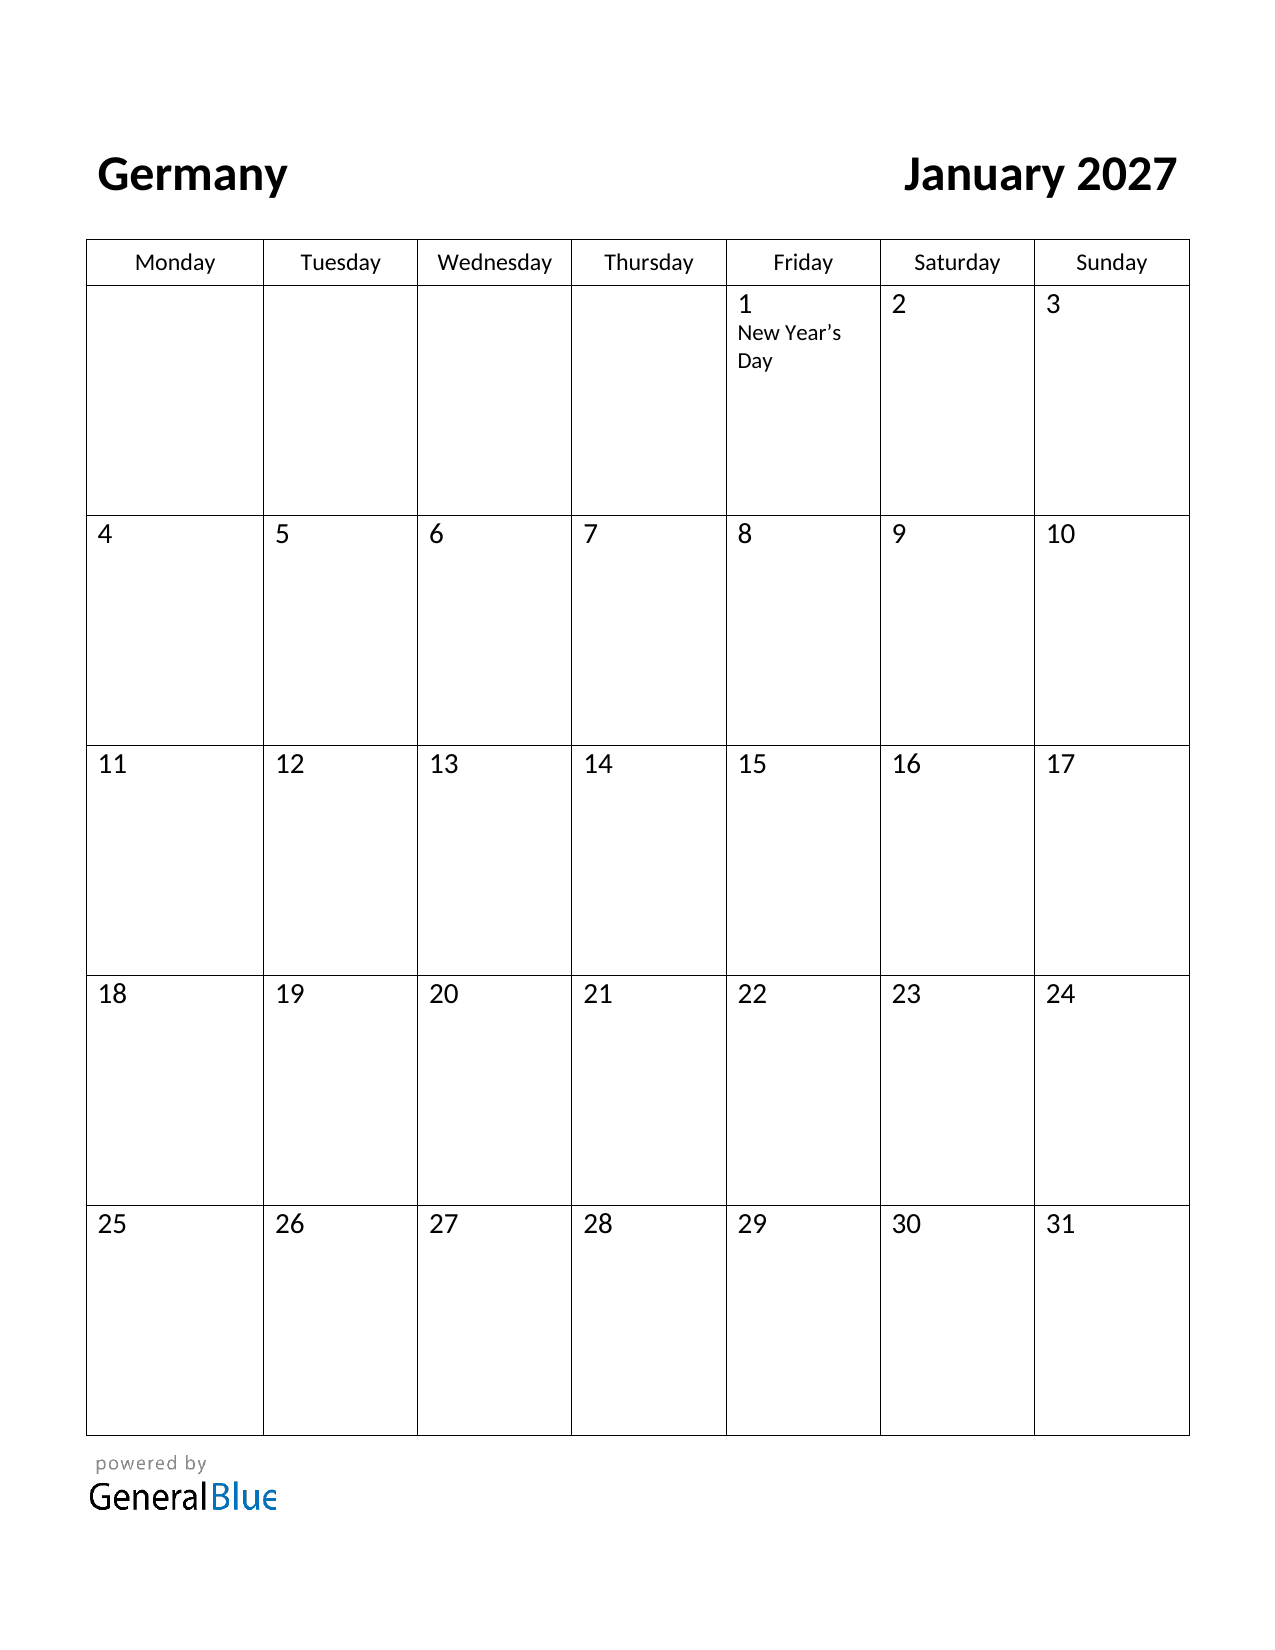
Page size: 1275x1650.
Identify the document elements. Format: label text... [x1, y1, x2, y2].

table_cell [572, 1008, 726, 1204]
table_cell Tuesday [264, 240, 417, 284]
table_cell New Year’s Day [727, 318, 880, 514]
table_cell 6 [418, 516, 571, 548]
table_cell 15 [727, 746, 880, 778]
table_cell [418, 1238, 571, 1434]
table_cell 17 [1035, 746, 1189, 778]
table_cell [727, 778, 880, 974]
picture [88, 1452, 276, 1515]
table_cell [572, 1238, 726, 1434]
table_cell [881, 548, 1034, 744]
table_cell [418, 318, 571, 514]
table_cell [881, 1238, 1034, 1434]
table_cell 5 [264, 516, 417, 548]
table_cell 3 [1035, 286, 1189, 318]
table_cell [572, 286, 726, 318]
table_cell 21 [572, 976, 726, 1008]
table_cell [1035, 1238, 1189, 1434]
table_cell 10 [1035, 516, 1189, 548]
table_cell 9 [881, 516, 1034, 548]
table_cell Thursday [572, 240, 726, 284]
table_cell Saturday [881, 240, 1034, 284]
table_cell 16 [881, 746, 1034, 778]
table_cell [264, 286, 417, 318]
table_cell [87, 1008, 263, 1204]
table_cell [1035, 548, 1189, 744]
table_cell [1035, 318, 1189, 514]
table_cell 30 [881, 1206, 1034, 1238]
table_cell 22 [727, 976, 880, 1008]
table_cell 13 [418, 746, 571, 778]
table_header January 2027 [572, 105, 1189, 239]
table_cell [264, 1238, 417, 1434]
table_cell Sunday [1035, 240, 1189, 284]
table_cell [881, 1008, 1034, 1204]
table_cell [87, 286, 263, 318]
table_cell 14 [572, 746, 726, 778]
table_cell 28 [572, 1206, 726, 1238]
table_cell [1035, 778, 1189, 974]
table_cell [264, 1008, 417, 1204]
table_cell 18 [87, 976, 263, 1008]
table_cell 25 [87, 1206, 263, 1238]
table_cell 1 [727, 286, 880, 318]
table_cell 27 [418, 1206, 571, 1238]
table_cell [418, 286, 571, 318]
table_cell 4 [87, 516, 263, 548]
table_cell Friday [727, 240, 880, 284]
table_cell [264, 548, 417, 744]
table_cell 8 [727, 516, 880, 548]
table_cell [87, 778, 263, 974]
table_cell 31 [1035, 1206, 1189, 1238]
table_cell 2 [881, 286, 1034, 318]
table_cell [264, 778, 417, 974]
table_cell 24 [1035, 976, 1189, 1008]
table_cell [572, 318, 726, 514]
table_cell Monday [87, 240, 263, 284]
table_cell 23 [881, 976, 1034, 1008]
table_cell [881, 318, 1034, 514]
table_cell [572, 778, 726, 974]
table_cell 26 [264, 1206, 417, 1238]
table_cell [86, 1436, 1189, 1534]
table_cell [727, 1238, 880, 1434]
table_cell 20 [418, 976, 571, 1008]
table_cell [727, 1008, 880, 1204]
table_cell [572, 548, 726, 744]
table_cell [264, 318, 417, 514]
table_cell [87, 318, 263, 514]
table_cell 7 [572, 516, 726, 548]
table_cell Wednesday [418, 240, 571, 284]
table_cell [881, 778, 1034, 974]
table_header Germany [86, 105, 572, 239]
table_cell 29 [727, 1206, 880, 1238]
table_cell [727, 548, 880, 744]
table_cell 11 [87, 746, 263, 778]
table_cell 12 [264, 746, 417, 778]
table_cell 19 [264, 976, 417, 1008]
table_cell [87, 548, 263, 744]
table_cell [418, 548, 571, 744]
table_cell [87, 1238, 263, 1434]
table_cell [418, 778, 571, 974]
table_cell [418, 1008, 571, 1204]
table_cell [1035, 1008, 1189, 1204]
